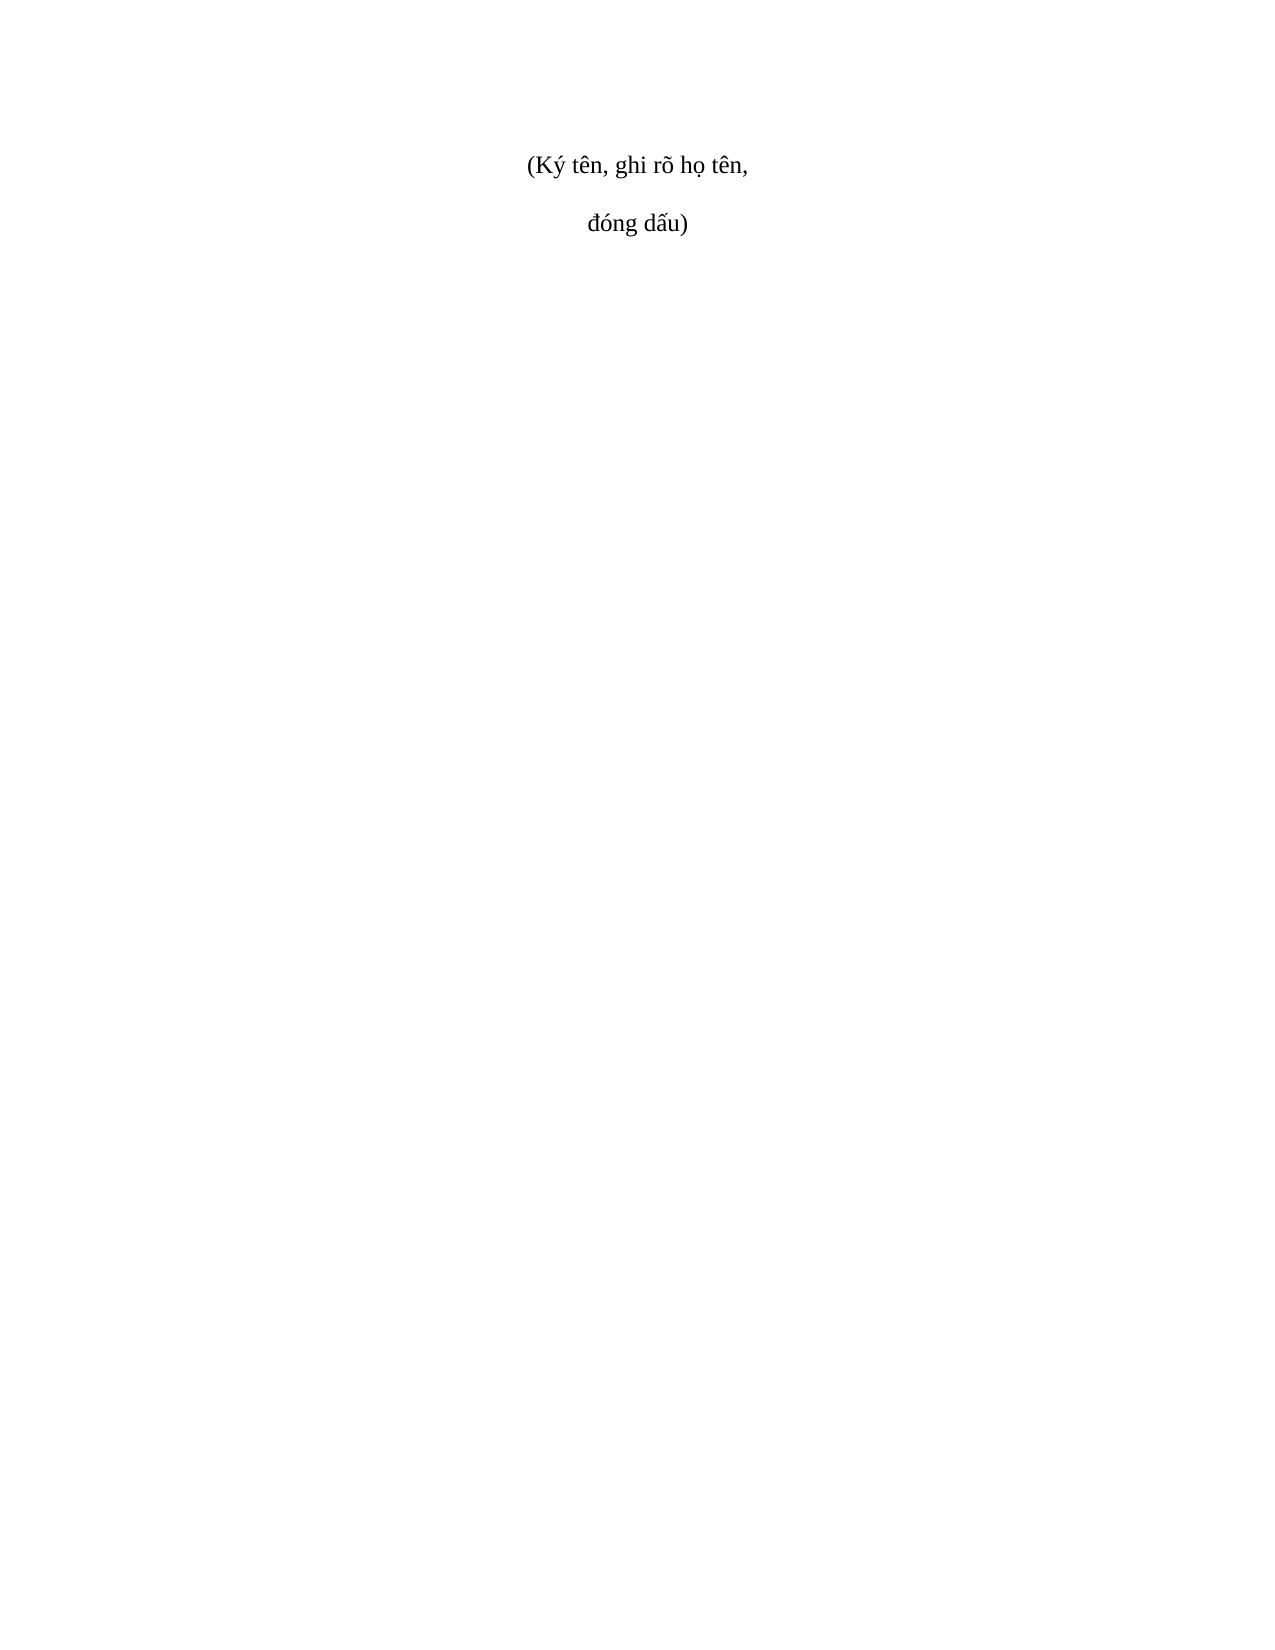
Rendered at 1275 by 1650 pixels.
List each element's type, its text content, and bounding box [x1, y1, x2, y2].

text đóng dấu) [150, 208, 1125, 237]
text (Ký tên, ghi rõ họ tên, [150, 150, 1125, 179]
